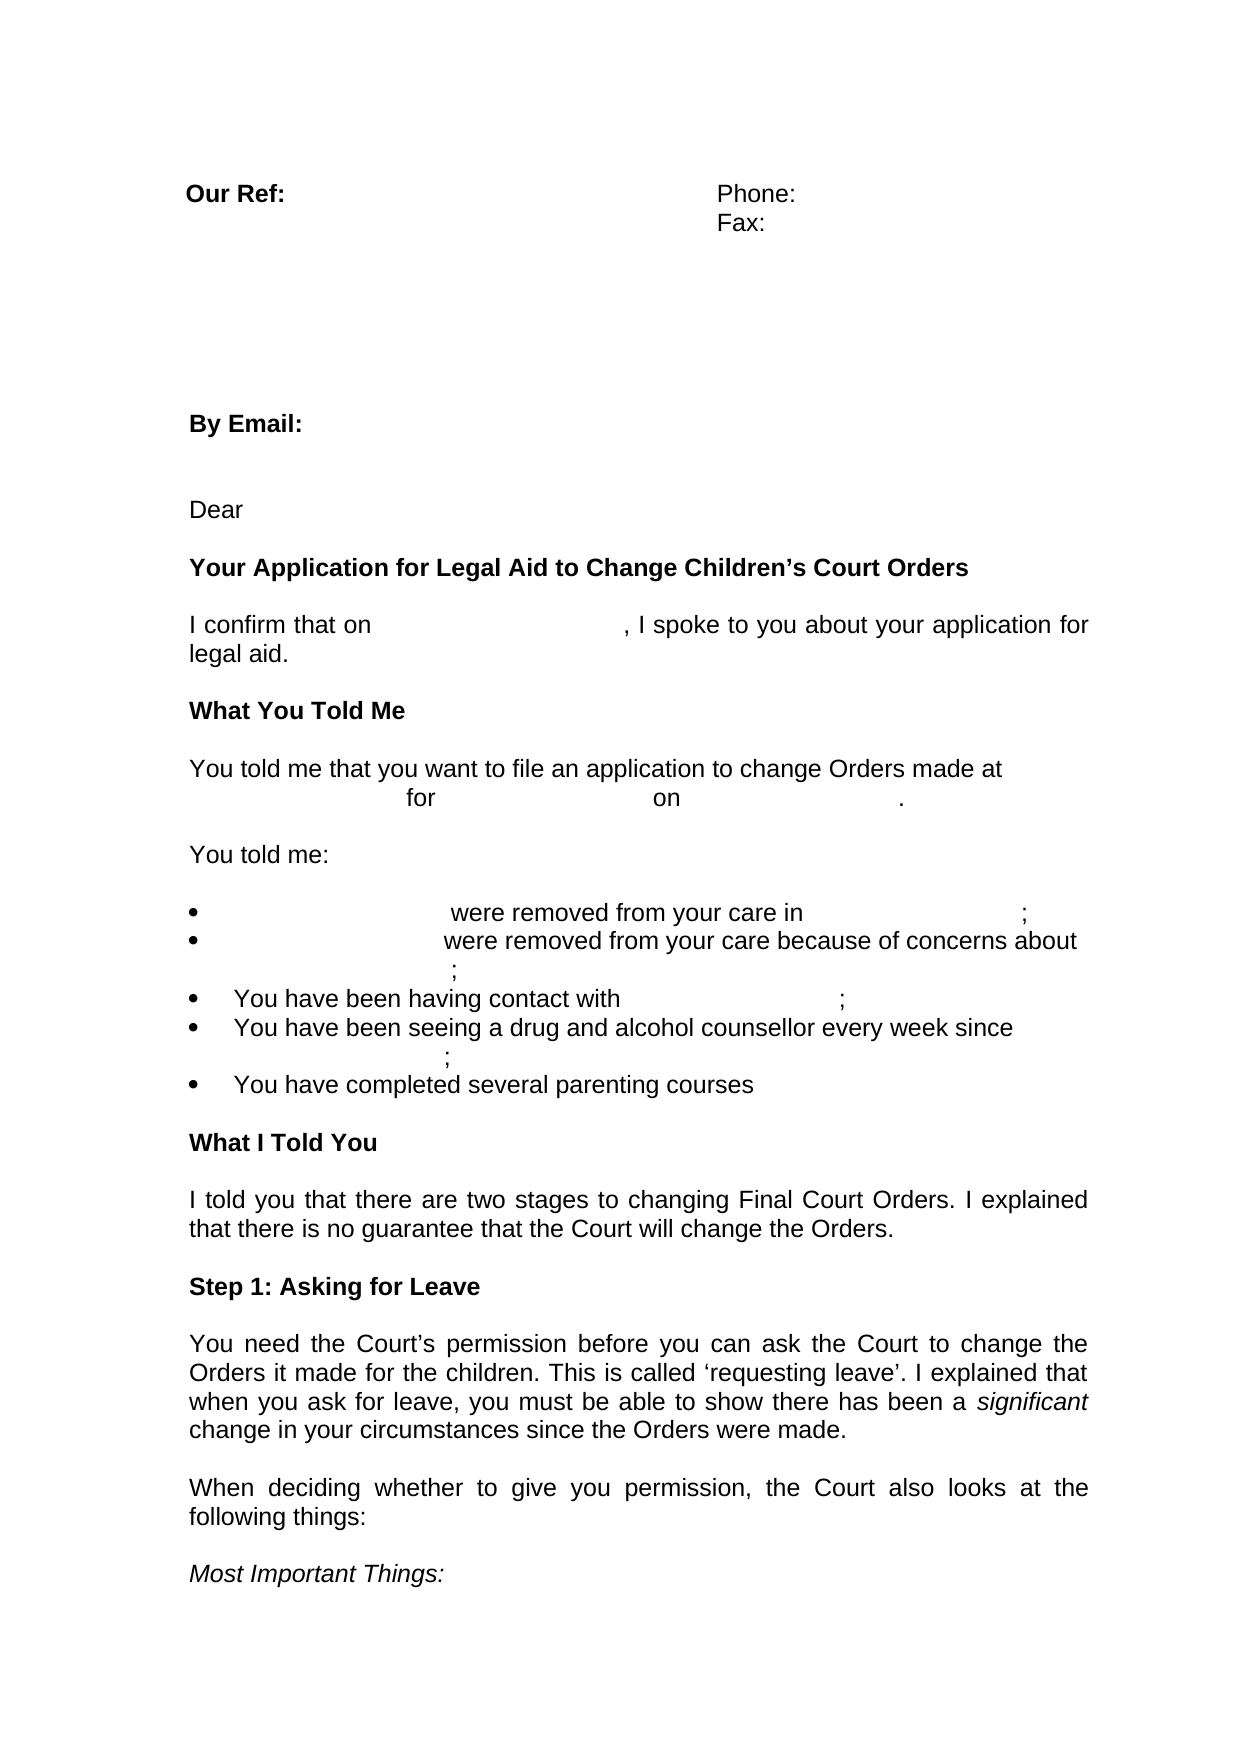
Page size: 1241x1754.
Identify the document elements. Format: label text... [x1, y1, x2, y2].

text Step 1: Asking for Leave [189, 1272, 1090, 1301]
text I confirm that on , I spoke to you about your application for legal aid. [189, 610, 1090, 667]
table_header Phone: Fax: [705, 179, 1133, 236]
text What You Told Me [189, 696, 1090, 725]
list Most Important Things: [189, 1559, 1090, 1588]
text What I Told You [189, 1128, 1090, 1157]
text You need the Court’s permission before you can ask the Court to change the Orders it made for the children. This is called ‘requesting leave’. I explained that when you ask for leave, you must be able to show there has been a significant change in your circumstances since the Orders were made. [189, 1329, 1090, 1444]
table_header Our Ref: [174, 179, 705, 236]
list You have completed several parenting courses [189, 1070, 1090, 1099]
text ; [233, 1042, 1090, 1070]
list were removed from your care in ; [189, 897, 1090, 926]
text ; [233, 955, 1090, 984]
text Your Application for Legal Aid to Change Children’s Court Orders [189, 552, 1090, 581]
text for on . [189, 782, 1090, 811]
text You told me: [189, 840, 1090, 869]
text When deciding whether to give you permission, the Court also looks at the following things: [189, 1473, 1090, 1531]
text You told me that you want to file an application to change Orders made at [189, 754, 1090, 782]
list were removed from your care because of concerns about [189, 926, 1090, 955]
text I told you that there are two stages to changing Final Court Orders. I explained that there is no guarantee that the Court will change the Orders. [189, 1186, 1090, 1243]
list You have been having contact with ; [189, 984, 1090, 1013]
list You have been seeing a drug and alcohol counsellor every week since [189, 1013, 1090, 1042]
text By Email: [189, 409, 1090, 437]
text Dear [189, 495, 1090, 524]
